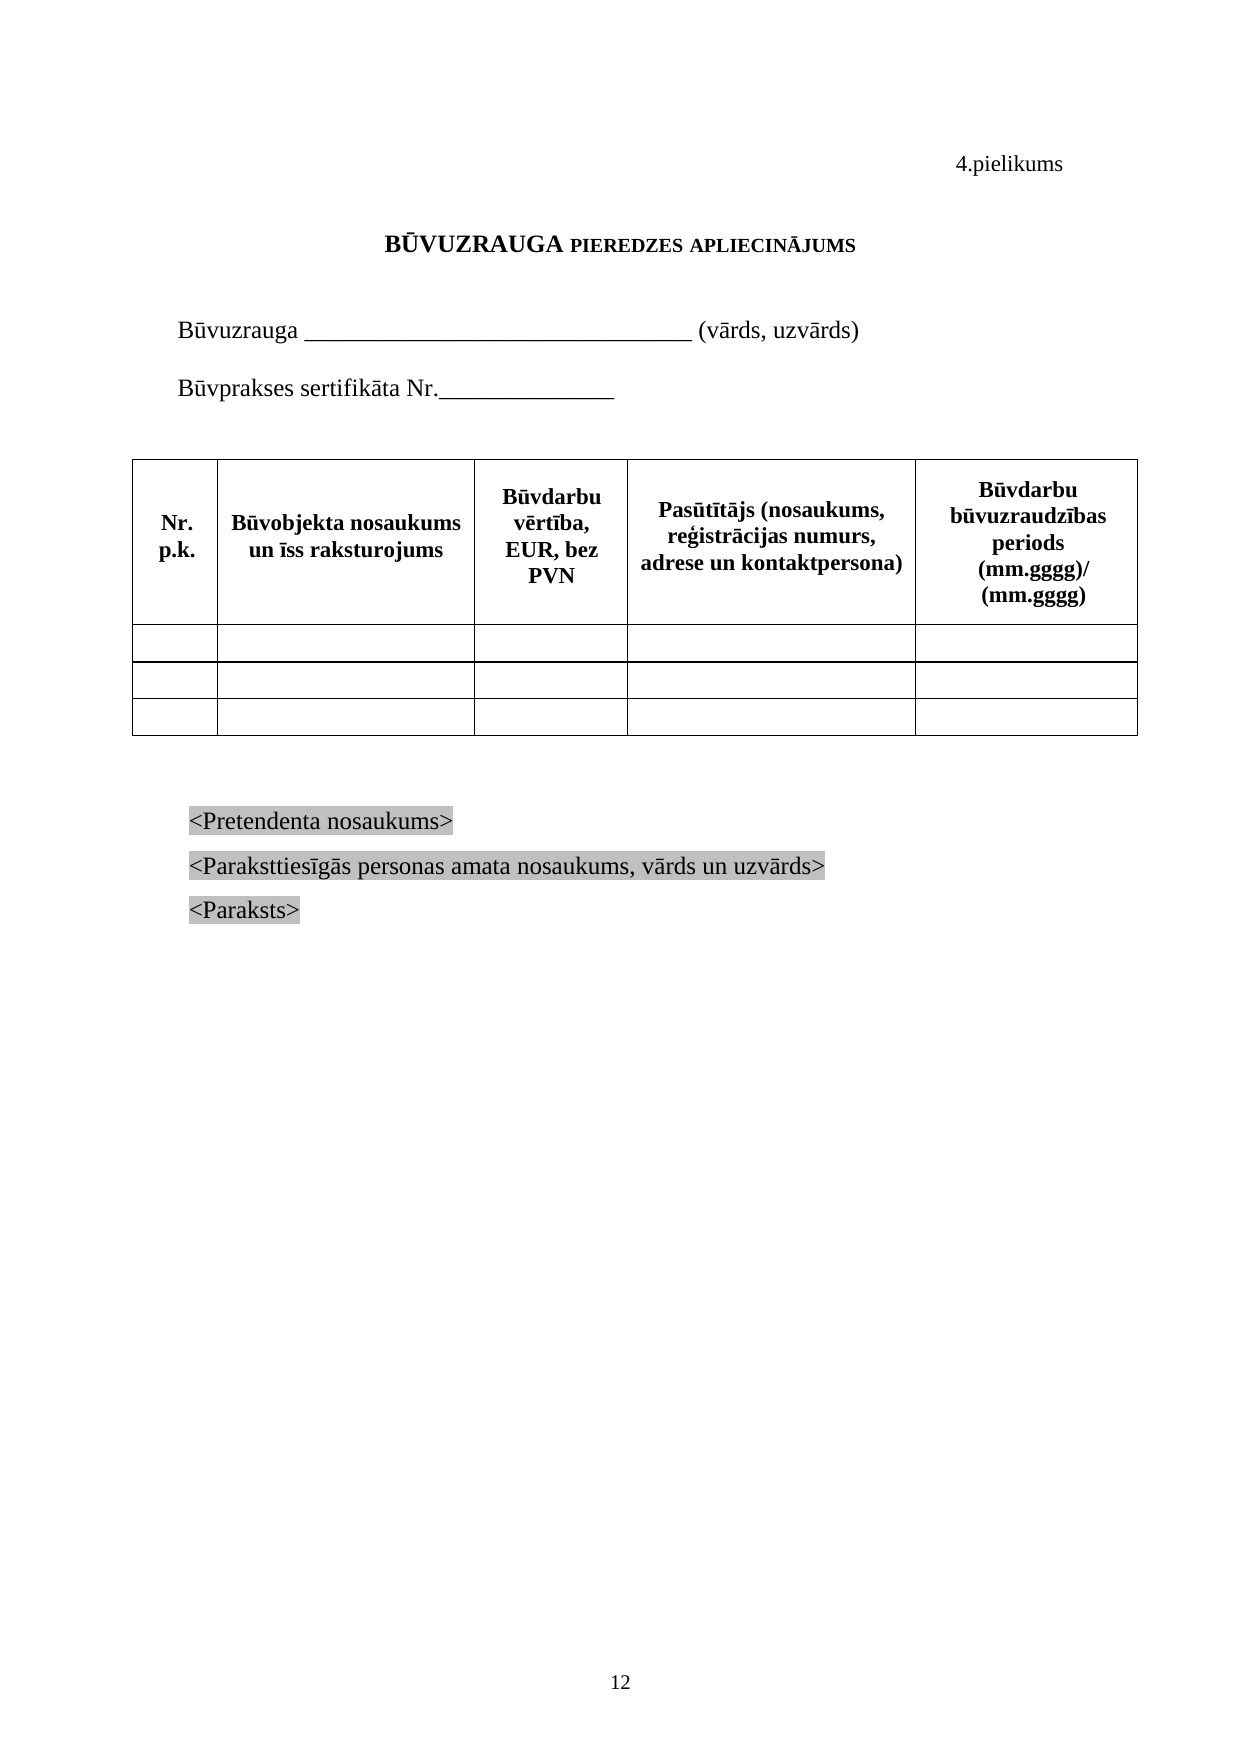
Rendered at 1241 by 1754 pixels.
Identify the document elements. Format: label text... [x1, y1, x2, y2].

table_header Būvdarbu vērtība, EUR, bez PVN [475, 460, 627, 624]
table_cell [218, 625, 474, 661]
table_header Pasūtītājs (nosaukums, reģistrācijas numurs, adrese un kontaktpersona) [628, 460, 915, 624]
table_header Nr. p.k. [133, 460, 217, 624]
table_header Būvdarbu būvuzraudzības periods (mm.gggg)/ (mm.gggg) [916, 460, 1137, 624]
table_cell <Paraksttiesīgās personas amata nosaukums, vārds un uzvārds> [177, 839, 837, 883]
table_cell [133, 625, 217, 661]
table_header Būvobjekta nosaukums un īss raksturojums [218, 460, 474, 624]
table_cell [916, 699, 1137, 735]
table_cell [916, 625, 1137, 661]
text Būvprakses sertifikāta Nr.______________ [177, 373, 1063, 402]
table_cell [628, 625, 915, 661]
table_cell [628, 699, 915, 735]
table_cell [218, 699, 474, 735]
table_cell [133, 699, 217, 735]
text Būvuzrauga _______________________________ (vārds, uzvārds) [177, 315, 1063, 344]
text BŪVUZRAUGA pieredzes apliecinājums [177, 229, 1063, 258]
table_cell [133, 663, 217, 698]
table_cell [475, 699, 627, 735]
table_header <Pretendenta nosaukums> [177, 794, 837, 838]
table_cell [475, 625, 627, 661]
table_cell [916, 663, 1137, 698]
table_cell [475, 663, 627, 698]
table_cell <Paraksts> [177, 883, 837, 928]
table_cell [218, 663, 474, 698]
text 4.pielikums [215, 150, 1063, 176]
table_cell [628, 663, 915, 698]
